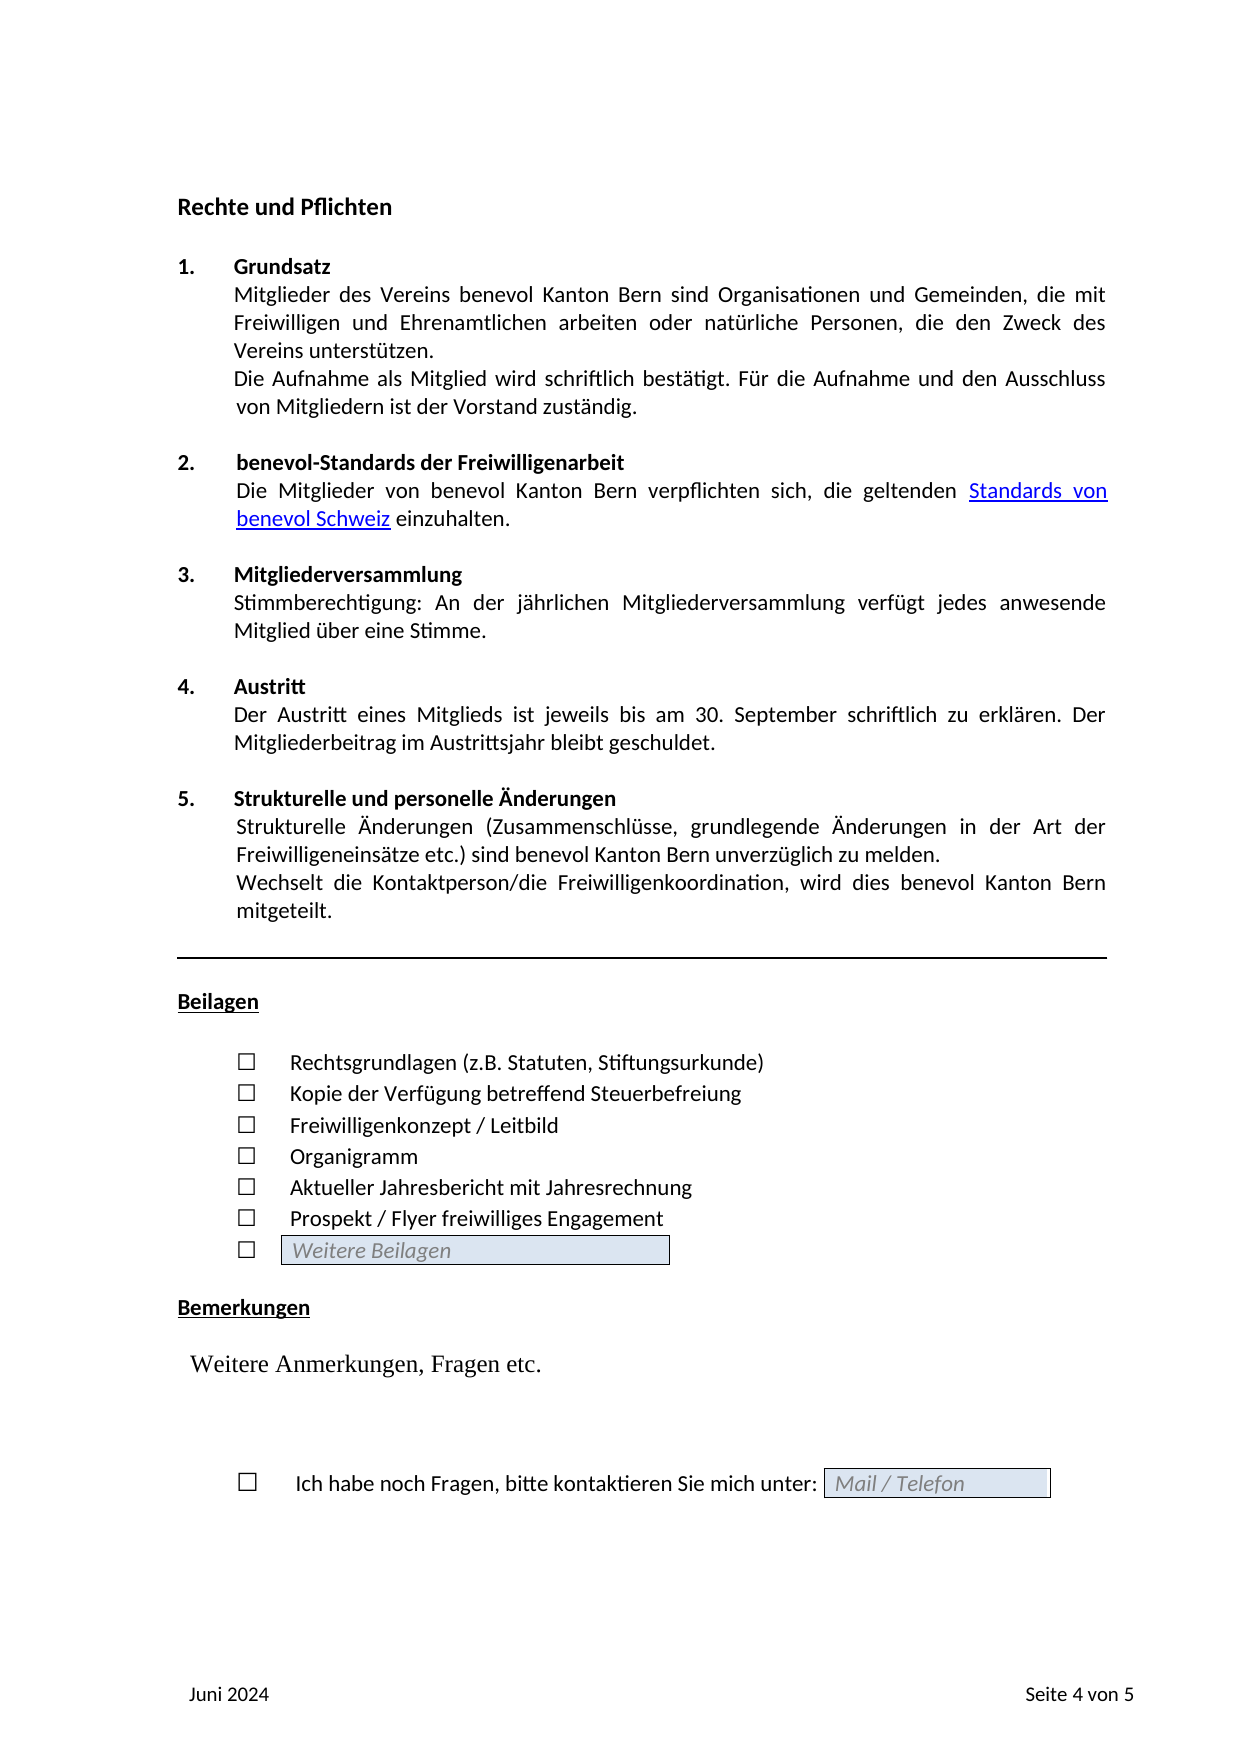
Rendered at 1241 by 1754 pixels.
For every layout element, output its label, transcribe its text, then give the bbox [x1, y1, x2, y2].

text Stimmberechtigung: An der jährlichen Mitgliederversammlung verfügt jedes anwesende Mitglied über eine Stimme. [233, 588, 1107, 644]
text Rechte und Pflichten [177, 191, 1107, 222]
subtitle Bemerkungen [177, 1293, 1107, 1321]
text Prospekt / Flyer freiwilliges Engagement [236, 1202, 1107, 1233]
text Der Austritt eines Mitglieds ist jeweils bis am 30. September schriftlich zu erklären. Der Mitgliederbeitrag im Austrittsjahr bleibt geschuldet. [233, 700, 1107, 756]
text Ich habe noch Fragen, bitte kontaktieren Sie mich unter: [236, 1465, 1107, 1499]
text Aktueller Jahresbericht mit Jahresrechnung [236, 1171, 1107, 1202]
subtitle Beilagen [177, 987, 1107, 1016]
text Kopie der Verfügung betreffend Steuerbefreiung [236, 1077, 1107, 1108]
list Grundsatz [177, 252, 1107, 280]
text Rechtsgrundlagen (z.B. Statuten, Stiftungsurkunde) [236, 1046, 1107, 1077]
text Strukturelle Änderungen (Zusammenschlüsse, grundlegende Änderungen in der Art der Freiwilligeneinsätze etc.) sind benevol Kanton Bern unverzüglich zu melden. [177, 812, 1107, 868]
text Wechselt die Kontaktperson/die Freiwilligenkoordination, wird dies benevol Kanton Bern mitgeteilt. [177, 868, 1107, 924]
text Die Mitglieder von benevol Kanton Bern verpflichten sich, die geltenden Standards von benevol Schweiz einzuhalten. [236, 476, 1107, 532]
list Austritt [177, 672, 1107, 700]
list benevol-Standards der Freiwilligenarbeit [177, 448, 1107, 476]
text Freiwilligenkonzept / Leitbild [236, 1108, 1107, 1140]
text Die Aufnahme als Mitglied wird schriftlich bestätigt. Für die Aufnahme und den Ausschluss von Mitgliedern ist der Vorstand zuständig. [233, 364, 1107, 420]
list Strukturelle und personelle Änderungen [177, 784, 1107, 812]
text Organigramm [236, 1140, 1107, 1171]
text Mitglieder des Vereins benevol Kanton Bern sind Organisationen und Gemeinden, die mit Freiwilligen und Ehrenamtlichen arbeiten oder natürliche Personen, die den Zweck des Vereins unterstützen. [233, 280, 1107, 364]
subtitle Mitgliederversammlung [177, 560, 1107, 588]
